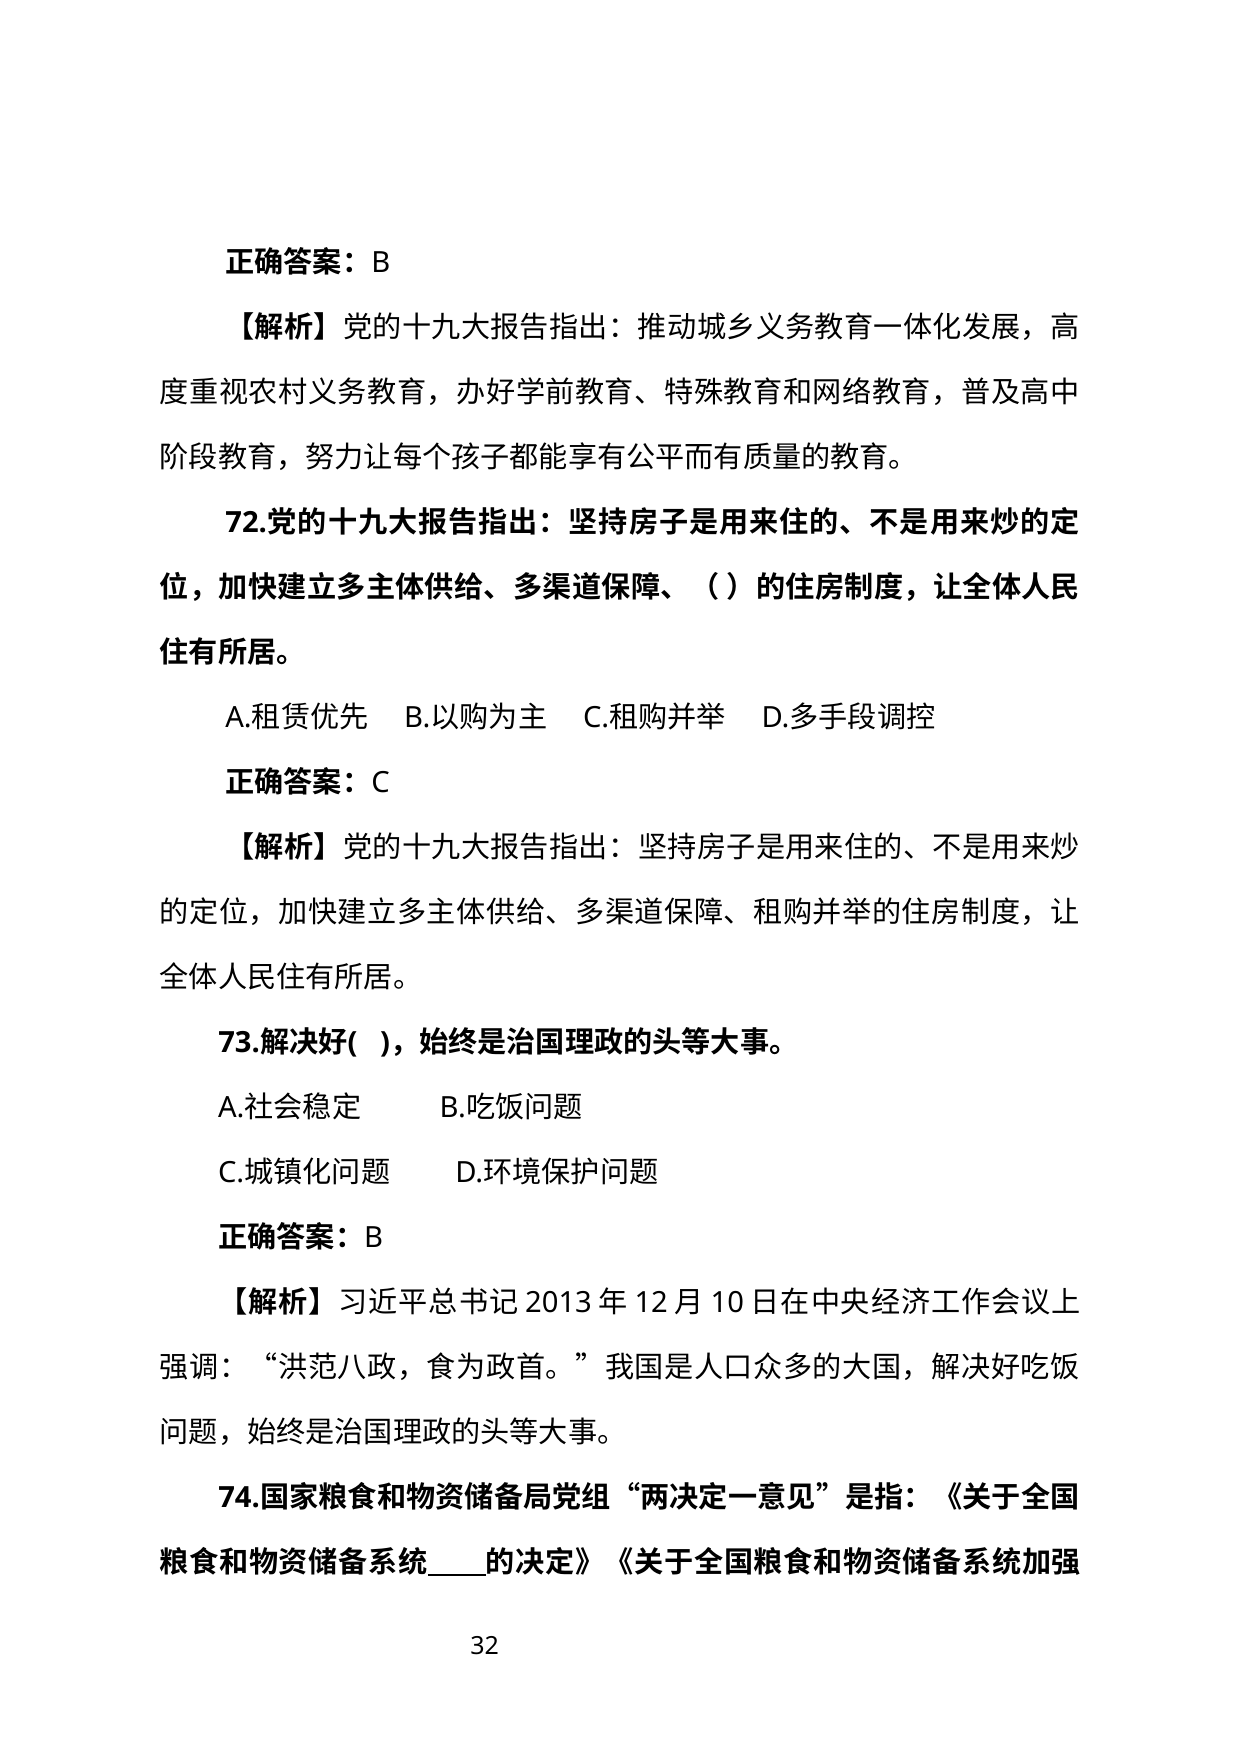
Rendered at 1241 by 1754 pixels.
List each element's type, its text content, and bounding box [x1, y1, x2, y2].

text 72.党的十九大报告指出：坚持房子是用来住的、不是用来炒的定位，加快建立多主体供给、多渠道保障、（ ）的住房制度，让全体人民住有所居。 [159, 487, 1081, 682]
text 【解析】习近平总书记2013年12月10日在中央经济工作会议上强调：“洪范八政，食为政首。”我国是人口众多的大国，解决好吃饭问题，始终是治国理政的头等大事。 [159, 1267, 1081, 1462]
text 正确答案：B [159, 1202, 1081, 1267]
text C.城镇化问题 D.环境保护问题 [159, 1137, 1081, 1202]
text 【解析】党的十九大报告指出：坚持房子是用来住的、不是用来炒的定位，加快建立多主体供给、多渠道保障、租购并举的住房制度，让全体人民住有所居。 [159, 812, 1081, 1007]
text 正确答案：C [159, 747, 1081, 812]
text A.社会稳定 B.吃饭问题 [159, 1072, 1081, 1137]
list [159, 1462, 1081, 1592]
text A.租赁优先 B.以购为主 C.租购并举 D.多手段调控 [159, 682, 1081, 747]
text 【解析】党的十九大报告指出：推动城乡义务教育一体化发展，高度重视农村义务教育，办好学前教育、特殊教育和网络教育，普及高中阶段教育，努力让每个孩子都能享有公平而有质量的教育。 [159, 292, 1081, 487]
text 73.解决好( )，始终是治国理政的头等大事。 [159, 1007, 1081, 1072]
text 正确答案：B [159, 227, 1081, 292]
